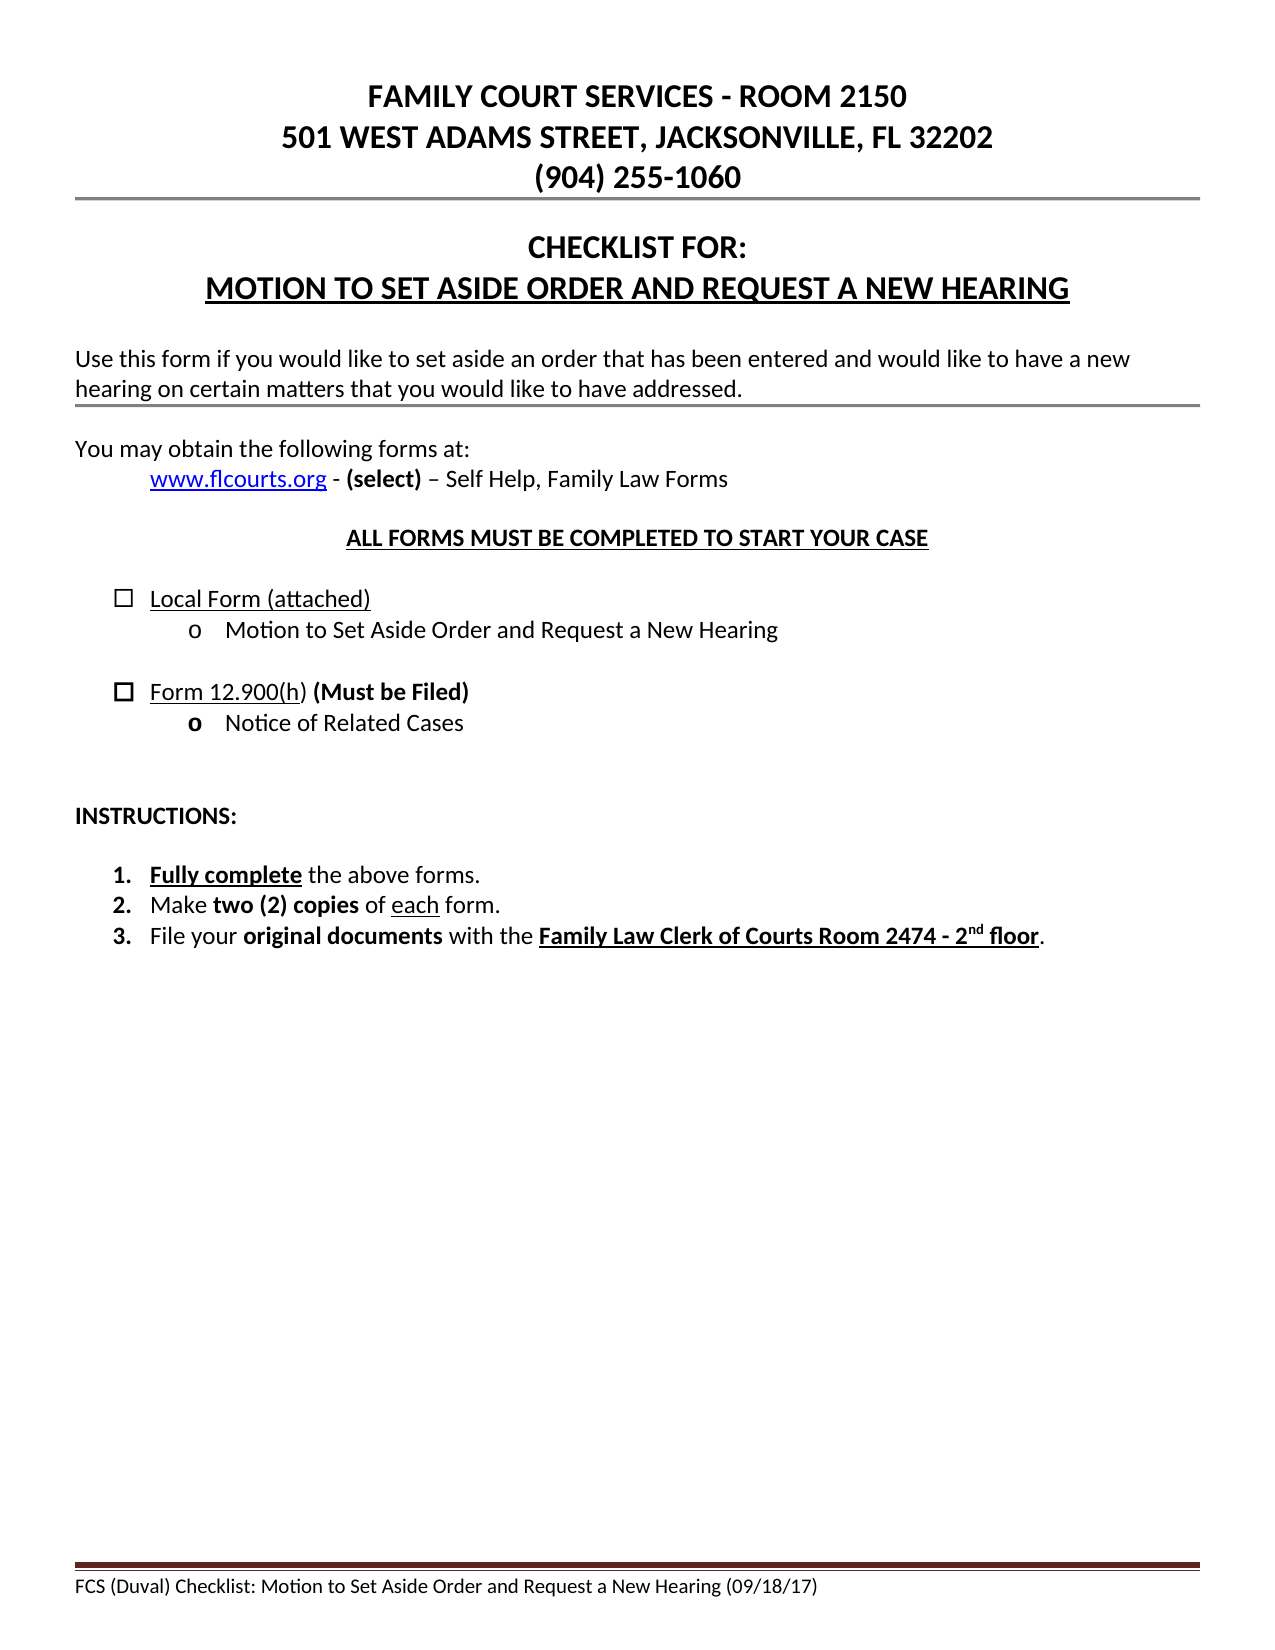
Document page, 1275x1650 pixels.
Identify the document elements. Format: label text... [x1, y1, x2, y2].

list Notice of Related Cases [187, 707, 1200, 739]
list File your original documents with the Family Law Clerk of Courts Room 2474 - 2nd floor. [112, 920, 1200, 951]
text You may obtain the following forms at: [75, 433, 1200, 463]
list Local Form (attached) [112, 584, 1200, 614]
list Make two (2) copies of each form. [112, 889, 1200, 920]
text FAMILY COURT SERVICES - ROOM 2150 [75, 75, 1200, 116]
text Use this form if you would like to set aside an order that has been entered and would like to have a new hearing on certain matters that you would like to have addressed. [75, 343, 1200, 404]
list Fully complete the above forms. [112, 859, 1200, 889]
text CHECKLIST FOR: [75, 226, 1200, 267]
list Motion to Set Aside Order and Request a New Hearing [187, 614, 1200, 646]
text INSTRUCTIONS: [75, 800, 1200, 859]
list Form 12.900(h) (Must be Filed) [112, 676, 1200, 707]
text (904) 255-1060 [75, 156, 1200, 197]
text MOTION TO SET ASIDE ORDER AND REQUEST A NEW HEARING [75, 267, 1200, 307]
text 501 WEST ADAMS STREET, JACKSONVILLE, FL 32202 [75, 116, 1200, 156]
text ALL FORMS MUST BE COMPLETED TO START YOUR CASE [75, 523, 1200, 553]
text www.flcourts.org - (select) – Self Help, Family Law Forms [150, 463, 1200, 523]
